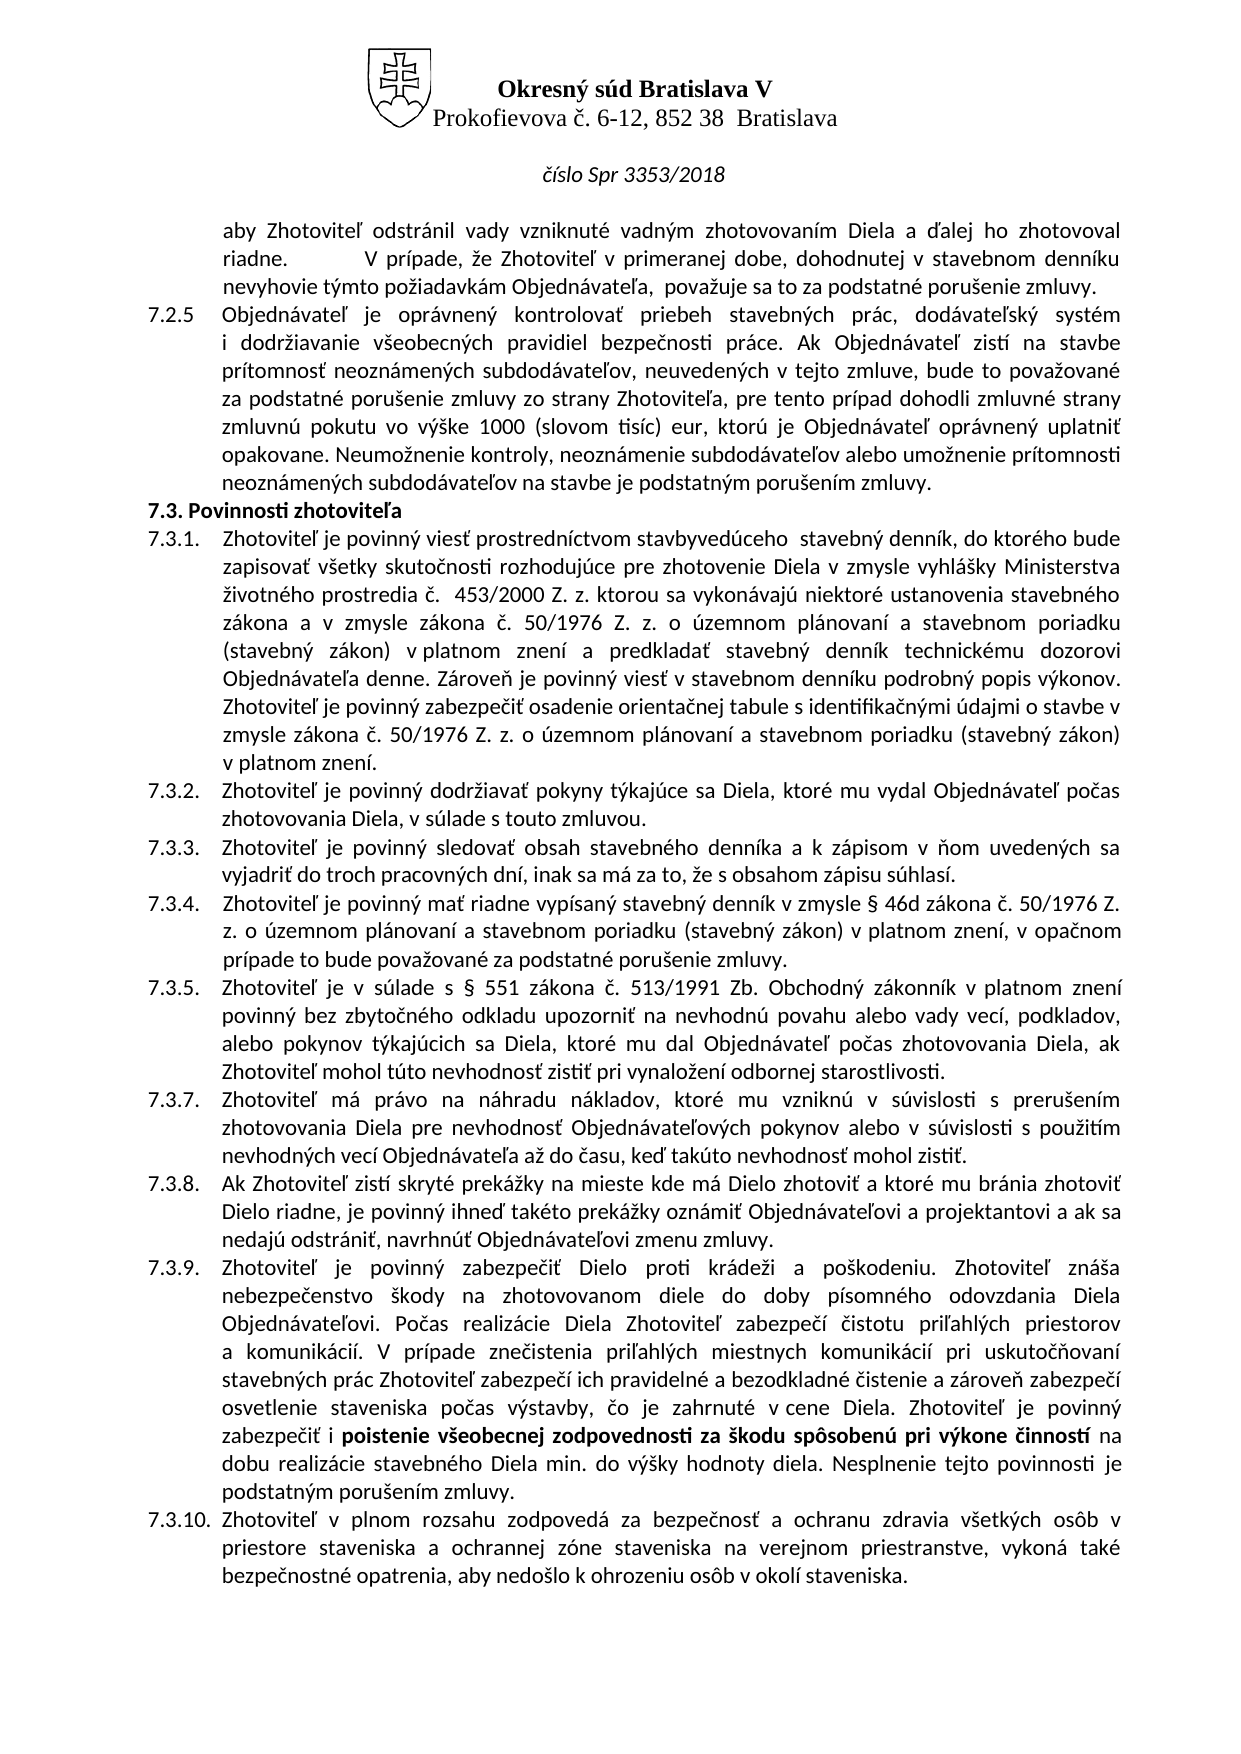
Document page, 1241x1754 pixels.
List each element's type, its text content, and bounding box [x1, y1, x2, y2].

text 7.3.7. Zhotoviteľ má právo na náhradu nákladov, ktoré mu vzniknú v súvislosti s prerušením zhotovovania Diela pre nevhodnosť Objednávateľových pokynov alebo v súvislosti s použitím nevhodných vecí Objednávateľa až do času, keď takúto nevhodnosť mohol zistiť. [148, 1085, 1122, 1169]
text 7.3.1. Zhotoviteľ je povinný viesť prostredníctvom stavbyvedúceho stavebný denník, do ktorého bude zapisovať všetky skutočnosti rozhodujúce pre zhotovenie Diela v zmysle vyhlášky Ministerstva životného prostredia č. 453/2000 Z. z. ktorou sa vykonávajú niektoré ustanovenia stavebného zákona a v zmysle zákona č. 50/1976 Z. z. o územnom plánovaní a stavebnom poriadku (stavebný zákon) v platnom znení a predkladať stavebný denník technickému dozorovi Objednávateľa denne. Zároveň je povinný viesť v stavebnom denníku podrobný popis výkonov. Zhotoviteľ je povinný zabezpečiť osadenie orientačnej tabule s identifikačnými údajmi o stavbe v zmysle zákona č. 50/1976 Z. z. o územnom plánovaní a stavebnom poriadku (stavebný zákon) v platnom znení. [148, 524, 1122, 777]
picture [367, 48, 432, 128]
list Objednávateľ je oprávnený kontrolovať priebeh stavebných prác, dodávateľský systém i dodržiavanie všeobecných pravidiel bezpečnosti práce. Ak Objednávateľ zistí na stavbe prítomnosť neoznámených subdodávateľov, neuvedených v tejto zmluve, bude to považované za podstatné porušenie zmluvy zo strany Zhotoviteľa, pre tento prípad dohodli zmluvné strany zmluvnú pokutu vo výške 1000 (slovom tisíc) eur, ktorú je Objednávateľ oprávnený uplatniť opakovane. Neumožnenie kontroly, neoznámenie subdodávateľov alebo umožnenie prítomnosti neoznámených subdodávateľov na stavbe je podstatným porušením zmluvy. [148, 300, 1122, 496]
text 7.3.4. Zhotoviteľ je povinný mať riadne vypísaný stavebný denník v zmysle § 46d zákona č. 50/1976 Z. z. o územnom plánovaní a stavebnom poriadku (stavebný zákon) v platnom znení, v opačnom prípade to bude považované za podstatné porušenie zmluvy. [148, 889, 1122, 973]
text 7.3.3. Zhotoviteľ je povinný sledovať obsah stavebného denníka a k zápisom v ňom uvedených sa vyjadriť do troch pracovných dní, inak sa má za to, že s obsahom zápisu súhlasí. [148, 833, 1122, 889]
text 7.3.2. Zhotoviteľ je povinný dodržiavať pokyny týkajúce sa Diela, ktoré mu vydal Objednávateľ počas zhotovovania Diela, v súlade s touto zmluvou. [148, 777, 1122, 833]
text 7.3.10. Zhotoviteľ v plnom rozsahu zodpovedá za bezpečnosť a ochranu zdravia všetkých osôb v priestore staveniska a ochrannej zóne staveniska na verejnom priestranstve, vykoná také bezpečnostné opatrenia, aby nedošlo k ohrozeniu osôb v okolí staveniska. [148, 1505, 1122, 1589]
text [148, 216, 1122, 300]
text 7.3.9. Zhotoviteľ je povinný zabezpečiť Dielo proti krádeži a poškodeniu. Zhotoviteľ znáša nebezpečenstvo škody na zhotovovanom diele do doby písomného odovzdania Diela Objednávateľovi. Počas realizácie Diela Zhotoviteľ zabezpečí čistotu priľahlých priestorov a komunikácií. V prípade znečistenia priľahlých miestnych komunikácií pri uskutočňovaní stavebných prác Zhotoviteľ zabezpečí ich pravidelné a bezodkladné čistenie a zároveň zabezpečí osvetlenie staveniska počas výstavby, čo je zahrnuté v cene Diela. Zhotoviteľ je povinný zabezpečiť i poistenie všeobecnej zodpovednosti za škodu spôsobenú pri výkone činností na dobu realizácie stavebného Diela min. do výšky hodnoty diela. Nesplnenie tejto povinnosti je podstatným porušením zmluvy. [148, 1253, 1122, 1505]
text 7.3. Povinnosti zhotoviteľa [148, 496, 1122, 524]
text 7.3.8. Ak Zhotoviteľ zistí skryté prekážky na mieste kde má Dielo zhotoviť a ktoré mu bránia zhotoviť Dielo riadne, je povinný ihneď takéto prekážky oznámiť Objednávateľovi a projektantovi a ak sa nedajú odstrániť, navrhnúť Objednávateľovi zmenu zmluvy. [148, 1169, 1122, 1253]
text 7.3.5. Zhotoviteľ je v súlade s § 551 zákona č. 513/1991 Zb. Obchodný zákonník v platnom znení povinný bez zbytočného odkladu upozorniť na nevhodnú povahu alebo vady vecí, podkladov, alebo pokynov týkajúcich sa Diela, ktoré mu dal Objednávateľ počas zhotovovania Diela, ak Zhotoviteľ mohol túto nevhodnosť zistiť pri vynaložení odbornej starostlivosti. [148, 973, 1122, 1085]
